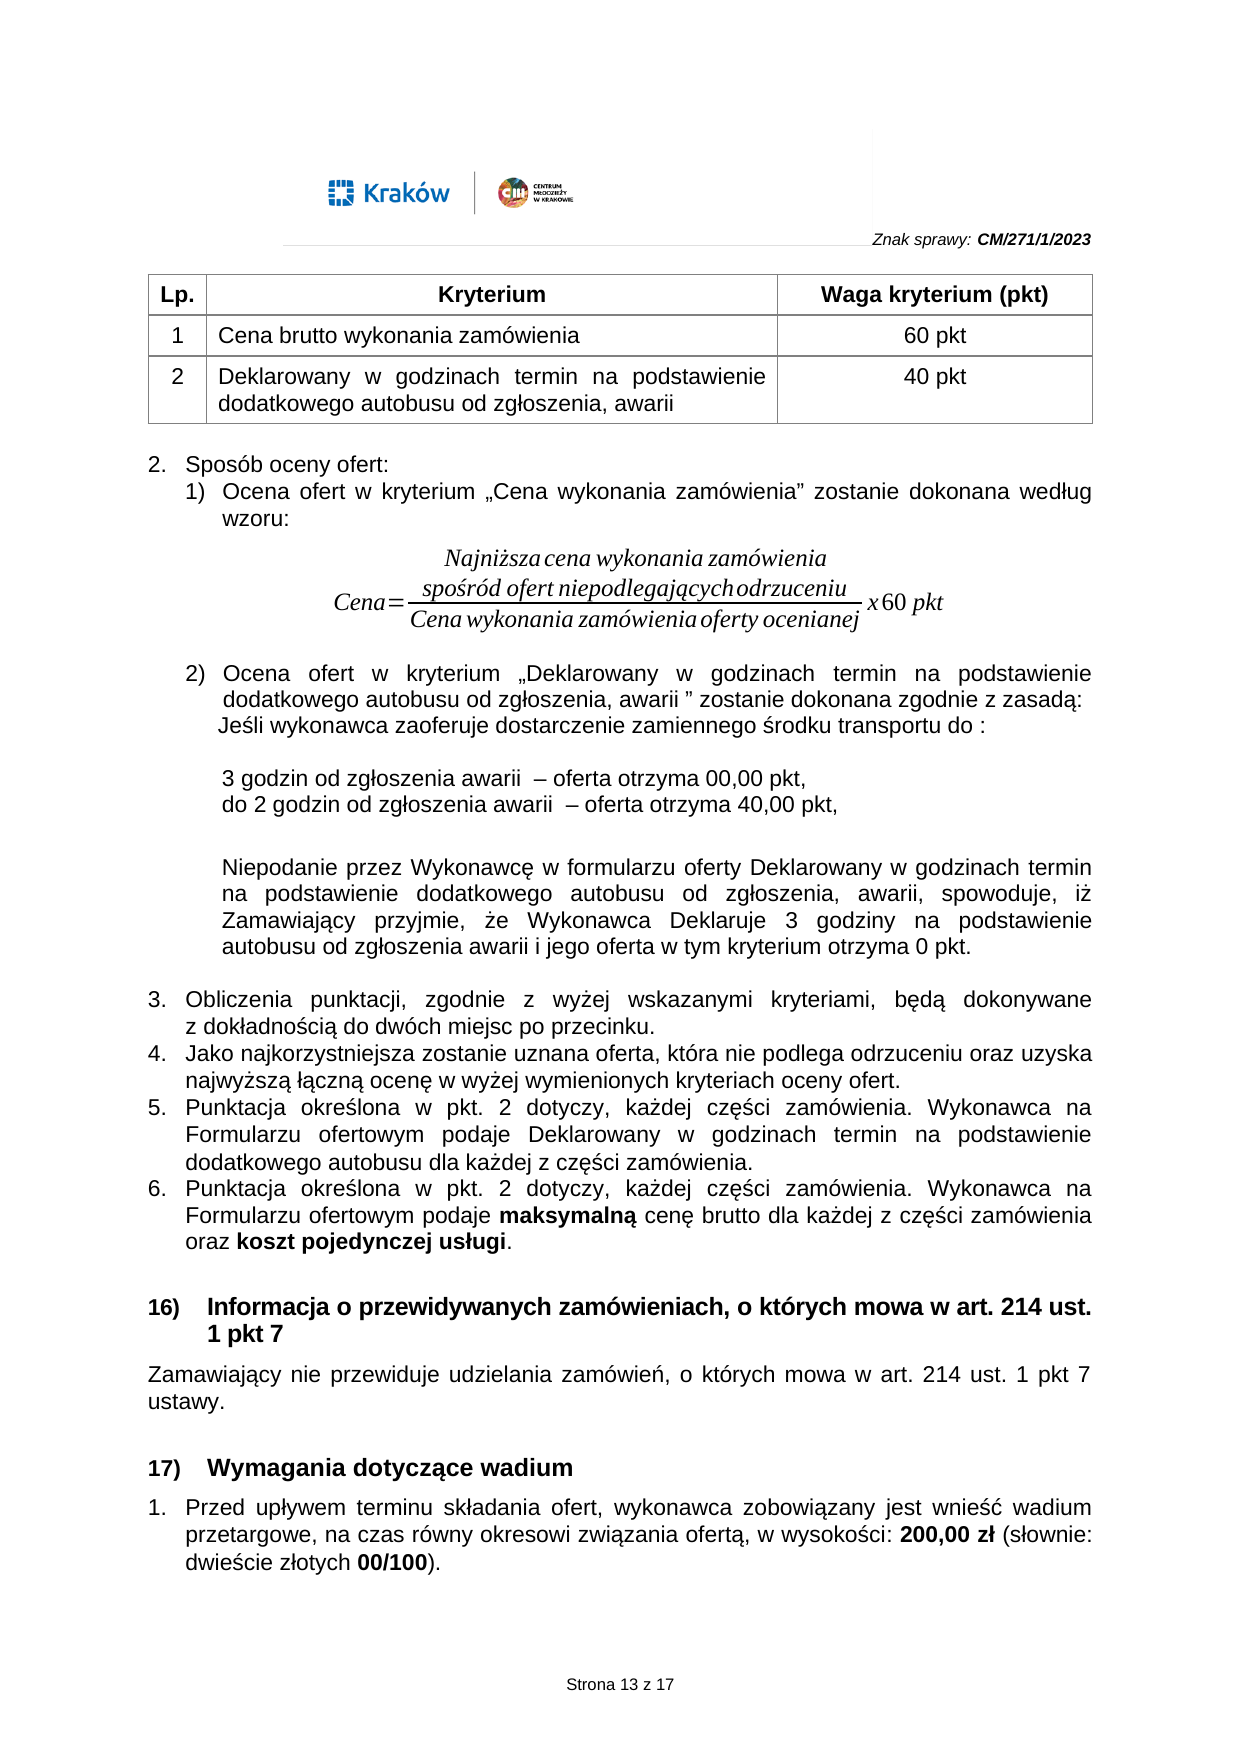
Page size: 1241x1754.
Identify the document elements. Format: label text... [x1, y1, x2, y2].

list Punktacja określona w pkt. 2 dotyczy, każdej części zamówienia. Wykonawca na Formularzu ofertowym podaje Deklarowany w godzinach termin na podstawienie dodatkowego autobusu dla każdej z części zamówienia. [148, 1094, 1092, 1175]
list Przed upływem terminu składania ofert, wykonawca zobowiązany jest wnieść wadium przetargowe, na czas równy okresowi związania ofertą, w wysokości: 200,00 zł (słownie: dwieście złotych 00/100). [148, 1494, 1092, 1575]
table_header Waga kryterium (pkt) [778, 275, 1092, 314]
picture [283, 129, 873, 246]
text 3 godzin od zgłoszenia awarii – oferta otrzyma 00,00 pkt, [148, 765, 1092, 791]
text Zamawiający nie przewiduje udzielania zamówień, o których mowa w art. 214 ust. 1 pkt 7 ustawy. [148, 1361, 1092, 1415]
text do 2 godzin od zgłoszenia awarii – oferta otrzyma 40,00 pkt, [148, 791, 1092, 818]
text Niepodanie przez Wykonawcę w formularzu oferty Deklarowany w godzinach termin na podstawienie dodatkowego autobusu od zgłoszenia, awarii, spowoduje, iż Zamawiający przyjmie, że Wykonawca Deklaruje 3 godziny na podstawienie autobusu od zgłoszenia awarii i jego oferta w tym kryterium otrzyma 0 pkt. [222, 854, 1092, 959]
table_header Lp. [149, 275, 206, 314]
list Sposób oceny ofert: [148, 451, 1092, 478]
table_cell 1 [149, 316, 206, 355]
table_cell 40 pkt [778, 357, 1092, 423]
list Jako najkorzystniejsza zostanie uznana oferta, która nie podlega odrzuceniu oraz uzyska najwyższą łączną ocenę w wyżej wymienionych kryteriach oceny ofert. [148, 1040, 1092, 1094]
list Wymagania dotyczące wadium [148, 1454, 1092, 1482]
list Ocena ofert w kryterium „Deklarowany w godzinach termin na podstawienie dodatkowego autobusu od zgłoszenia, awarii ” zostanie dokonana zgodnie z zasadą: [185, 659, 1092, 712]
table_header Kryterium [207, 275, 777, 314]
table_cell 60 pkt [778, 316, 1092, 355]
list Informacja o przewidywanych zamówieniach, o których mowa w art. 214 ust. 1 pkt 7 [148, 1294, 1092, 1348]
text Jeśli wykonawca zaoferuje dostarczenie zamiennego środku transportu do : [148, 712, 1092, 738]
list Punktacja określona w pkt. 2 dotyczy, każdej części zamówienia. Wykonawca na Formularzu ofertowym podaje maksymalną cenę brutto dla każdej z części zamówienia oraz koszt pojedynczej usługi. [148, 1175, 1092, 1254]
list Obliczenia punktacji, zgodnie z wyżej wskazanymi kryteriami, będą dokonywane z dokładnością do dwóch miejsc po przecinku. [148, 986, 1092, 1040]
table_cell Cena brutto wykonania zamówienia [207, 316, 777, 355]
table_cell Deklarowany w godzinach termin na podstawienie dodatkowego autobusu od zgłoszenia, awarii [207, 357, 777, 423]
list Ocena ofert w kryterium „Cena wykonania zamówienia” zostanie dokonana według wzoru: [185, 478, 1092, 532]
table_cell 2 [149, 357, 206, 423]
